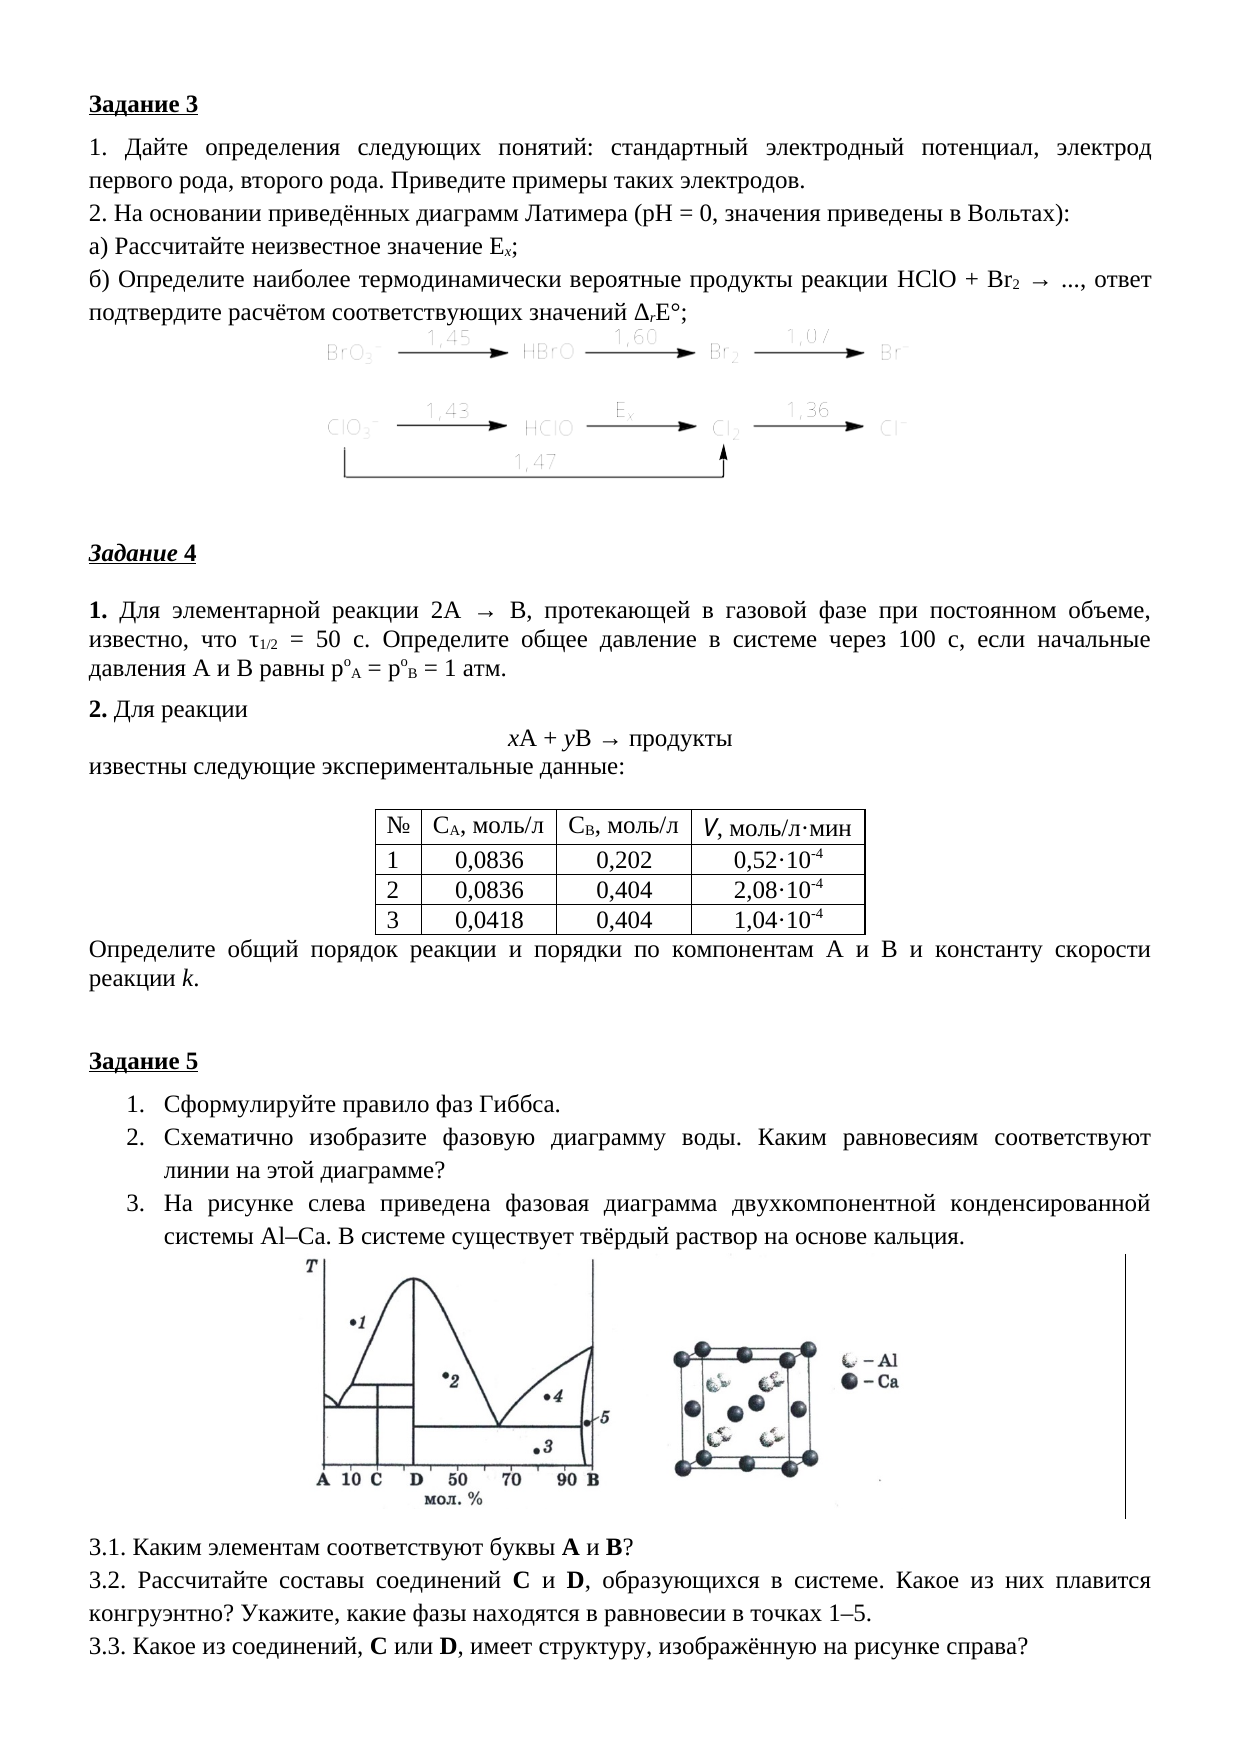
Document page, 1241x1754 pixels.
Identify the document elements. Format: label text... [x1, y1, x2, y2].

text 2. Для реакции [89, 694, 1152, 723]
table_cell 2,08·10-4 [692, 875, 864, 904]
list Схематично изобразите фазовую диаграмму воды. Каким равновесиям соответствуют линии на этой диаграмме? [126, 1122, 1152, 1184]
text Определите общий порядок реакции и порядки по компонентам A и B и константу скорости реакции k. [89, 934, 1152, 992]
list На рисунке слева приведена фазовая диаграмма двухкомпонентной конденсированной системы Al–Ca. В системе существует твёрдый раствор на основе кальция. [126, 1188, 1152, 1250]
table_cell 0,0836 [422, 845, 556, 874]
table_header V, моль/л·мин [692, 810, 864, 844]
list Сформулируйте правило фаз Гиббса. [126, 1089, 1152, 1118]
table_cell 0,0418 [422, 905, 556, 933]
table_header CB, моль/л [557, 810, 691, 844]
text Задание 4 [89, 538, 1152, 566]
text 1. Дайте определения следующих понятий: стандартный электродный потенциал, электрод первого рода, второго рода. Приведите примеры таких электродов. [89, 132, 1152, 193]
text 3.2. Рассчитайте составы соединений C и D, образующихся в системе. Какое из них плавится конгруэнтно? Укажите, какие фазы находятся в равновесии в точках 1–5. [89, 1565, 1152, 1627]
table_cell 2 [376, 875, 421, 904]
text известны следующие экспериментальные данные: [89, 751, 1152, 780]
text 3.3. Какое из соединений, C или D, имеет структуру, изображённую на рисунке справа? [89, 1631, 1152, 1660]
table_cell 0,0836 [422, 875, 556, 904]
text а) Рассчитайте неизвестное значение Ex; [89, 231, 1152, 259]
text 3.1. Каким элементам соответствуют буквы A и B? [89, 1532, 1152, 1561]
table_cell 0,52·10-4 [692, 845, 864, 874]
text 2. На основании приведённых диаграмм Латимера (рН = 0, значения приведены в Вольтах): [89, 198, 1152, 227]
text xA + yB → продукты [89, 723, 1152, 751]
table_header № [376, 810, 421, 844]
table_cell 1,04·10-4 [692, 905, 864, 933]
table_cell 1 [376, 845, 421, 874]
table_cell 0,404 [557, 905, 691, 933]
table_cell 0,404 [557, 875, 691, 904]
text 1. Для элементарной реакции 2A → B, протекающей в газовой фазе при постоянном объеме, известно, что τ1/2 = 50 с. Определите общее давление в системе через 100 с, если начальные давления A и B равны poA = poB = 1 атм. [89, 595, 1152, 681]
text Задание 5 [89, 1046, 1152, 1074]
picture [298, 1253, 905, 1509]
table_cell 0,202 [557, 845, 691, 874]
text Задание 3 [89, 89, 1152, 117]
table_header [78, 1254, 1125, 1519]
table_header CA, моль/л [422, 810, 556, 844]
table_cell 3 [376, 905, 421, 933]
text б) Определите наиболее термодинамически вероятные продукты реакции HClO + Br2 → ..., ответ подтвердите расчётом соответствующих значений ΔrE°; [89, 264, 1152, 326]
